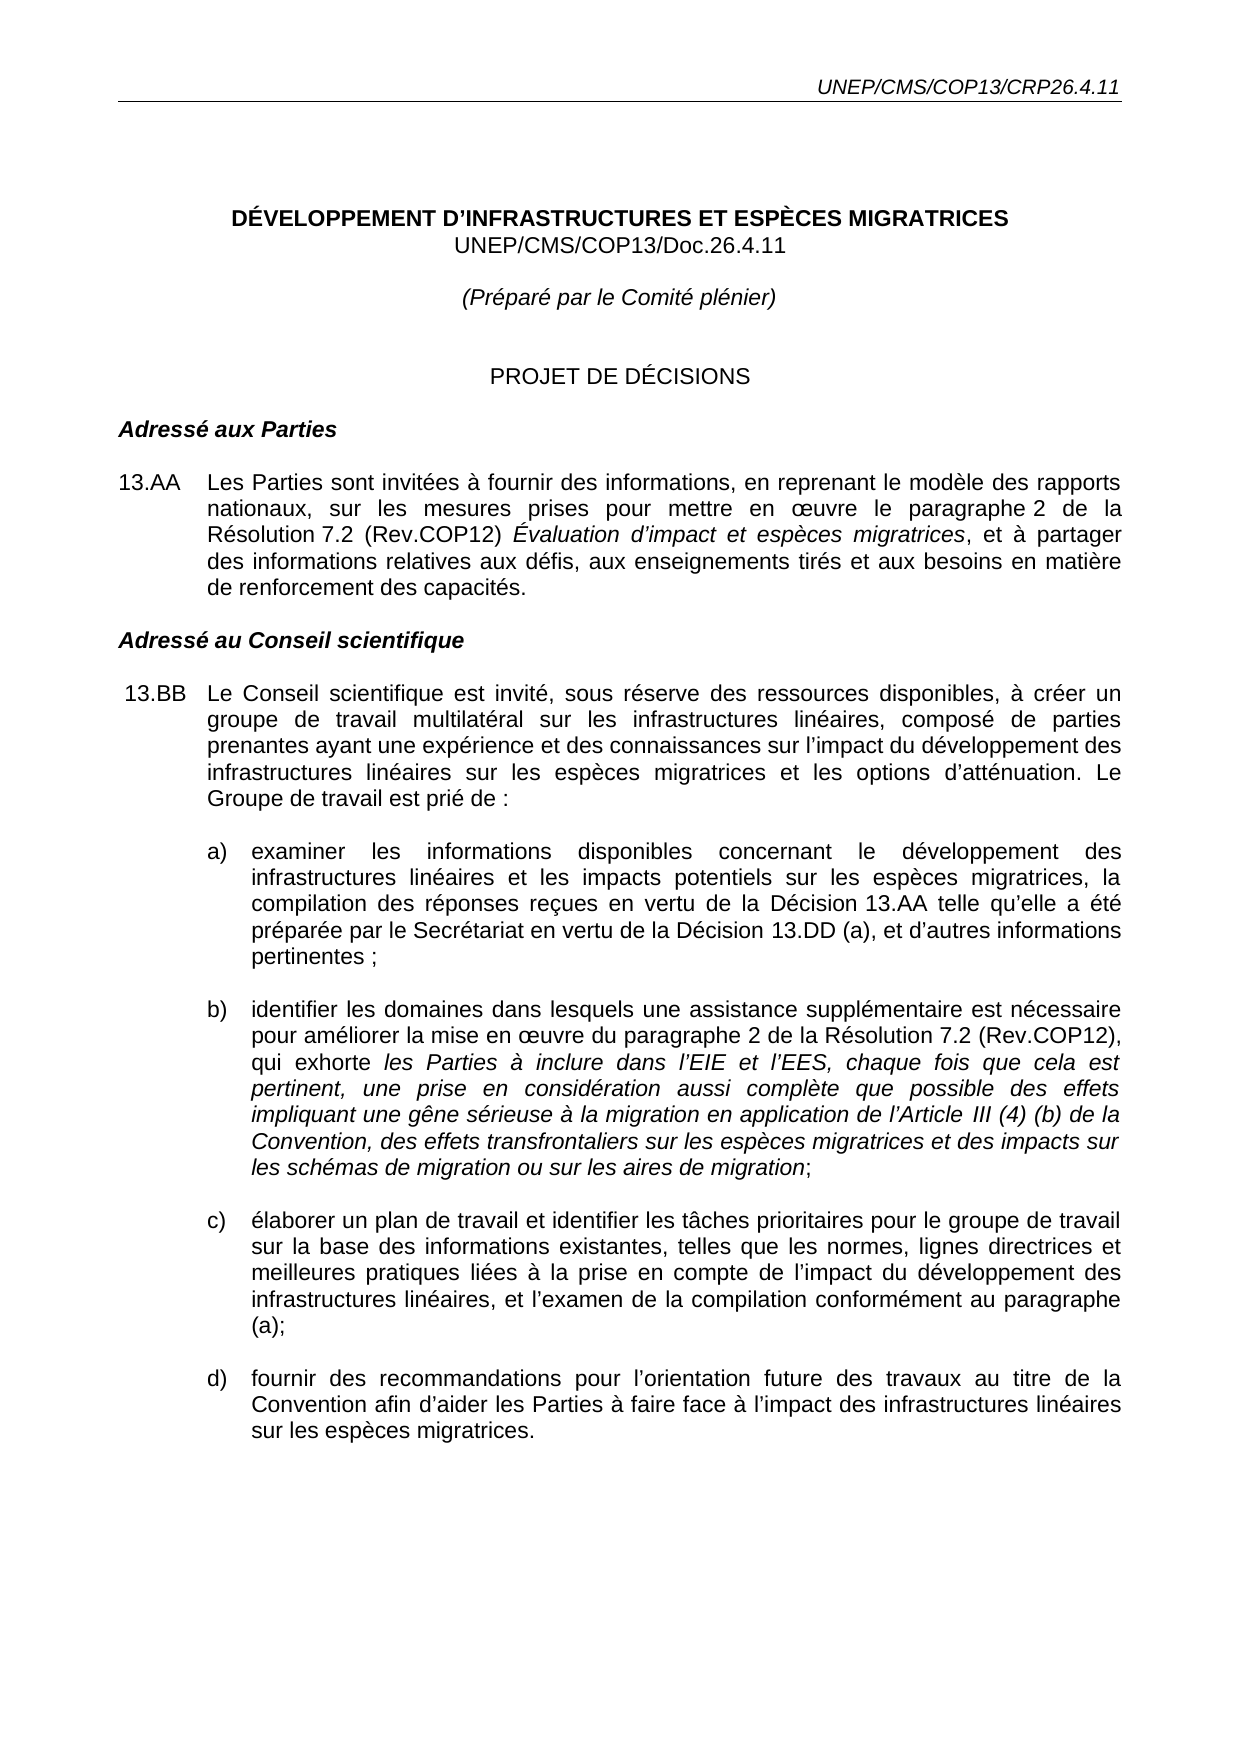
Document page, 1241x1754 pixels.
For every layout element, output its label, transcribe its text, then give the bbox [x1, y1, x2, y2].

list examiner les informations disponibles concernant le développement des infrastructures linéaires et les impacts potentiels sur les espèces migratrices, la compilation des réponses reçues en vertu de la Décision 13.AA telle qu’elle a été préparée par le Secrétariat en vertu de la Décision 13.DD (a), et d’autres informations pertinentes ; [207, 838, 1122, 969]
text 13.AA Les Parties sont invitées à fournir des informations, en reprenant le modèle des rapports nationaux, sur les mesures prises pour mettre en œuvre le paragraphe 2 de la Résolution 7.2 (Rev.COP12) Évaluation d’impact et espèces migratrices, et à partager des informations relatives aux défis, aux enseignements tirés et aux besoins en matière de renforcement des capacités. [118, 469, 1122, 601]
text PROJET DE DÉCISIONS [118, 363, 1122, 390]
text (Préparé par le Comité plénier) [118, 284, 1122, 311]
text Adressé au Conseil scientifique [118, 627, 1122, 653]
text DÉVELOPPEMENT D’INFRASTRUCTURES ET ESPÈCES MIGRATRICES [118, 205, 1122, 232]
text Adressé aux Parties [118, 416, 1122, 442]
text 13.BB Le Conseil scientifique est invité, sous réserve des ressources disponibles, à créer un groupe de travail multilatéral sur les infrastructures linéaires, composé de parties prenantes ayant une expérience et des connaissances sur l’impact du développement des infrastructures linéaires sur les espèces migratrices et les options d’atténuation. Le Groupe de travail est prié de : [124, 679, 1122, 811]
list identifier les domaines dans lesquels une assistance supplémentaire est nécessaire pour améliorer la mise en œuvre du paragraphe 2 de la Résolution 7.2 (Rev.COP12), qui exhorte les Parties à inclure dans l’EIE et l’EES, chaque fois que cela est pertinent, une prise en considération aussi complète que possible des effets impliquant une gêne sérieuse à la migration en application de l’Article III (4) (b) de la Convention, des effets transfrontaliers sur les espèces migratrices et des impacts sur les schémas de migration ou sur les aires de migration; [207, 996, 1122, 1180]
text UNEP/CMS/COP13/Doc.26.4.11 [118, 232, 1122, 258]
list fournir des recommandations pour l’orientation future des travaux au titre de la Convention afin d’aider les Parties à faire face à l’impact des infrastructures linéaires sur les espèces migratrices. [207, 1365, 1122, 1444]
list élaborer un plan de travail et identifier les tâches prioritaires pour le groupe de travail sur la base des informations existantes, telles que les normes, lignes directrices et meilleures pratiques liées à la prise en compte de l’impact du développement des infrastructures linéaires, et l’examen de la compilation conformément au paragraphe (a); [207, 1207, 1122, 1338]
